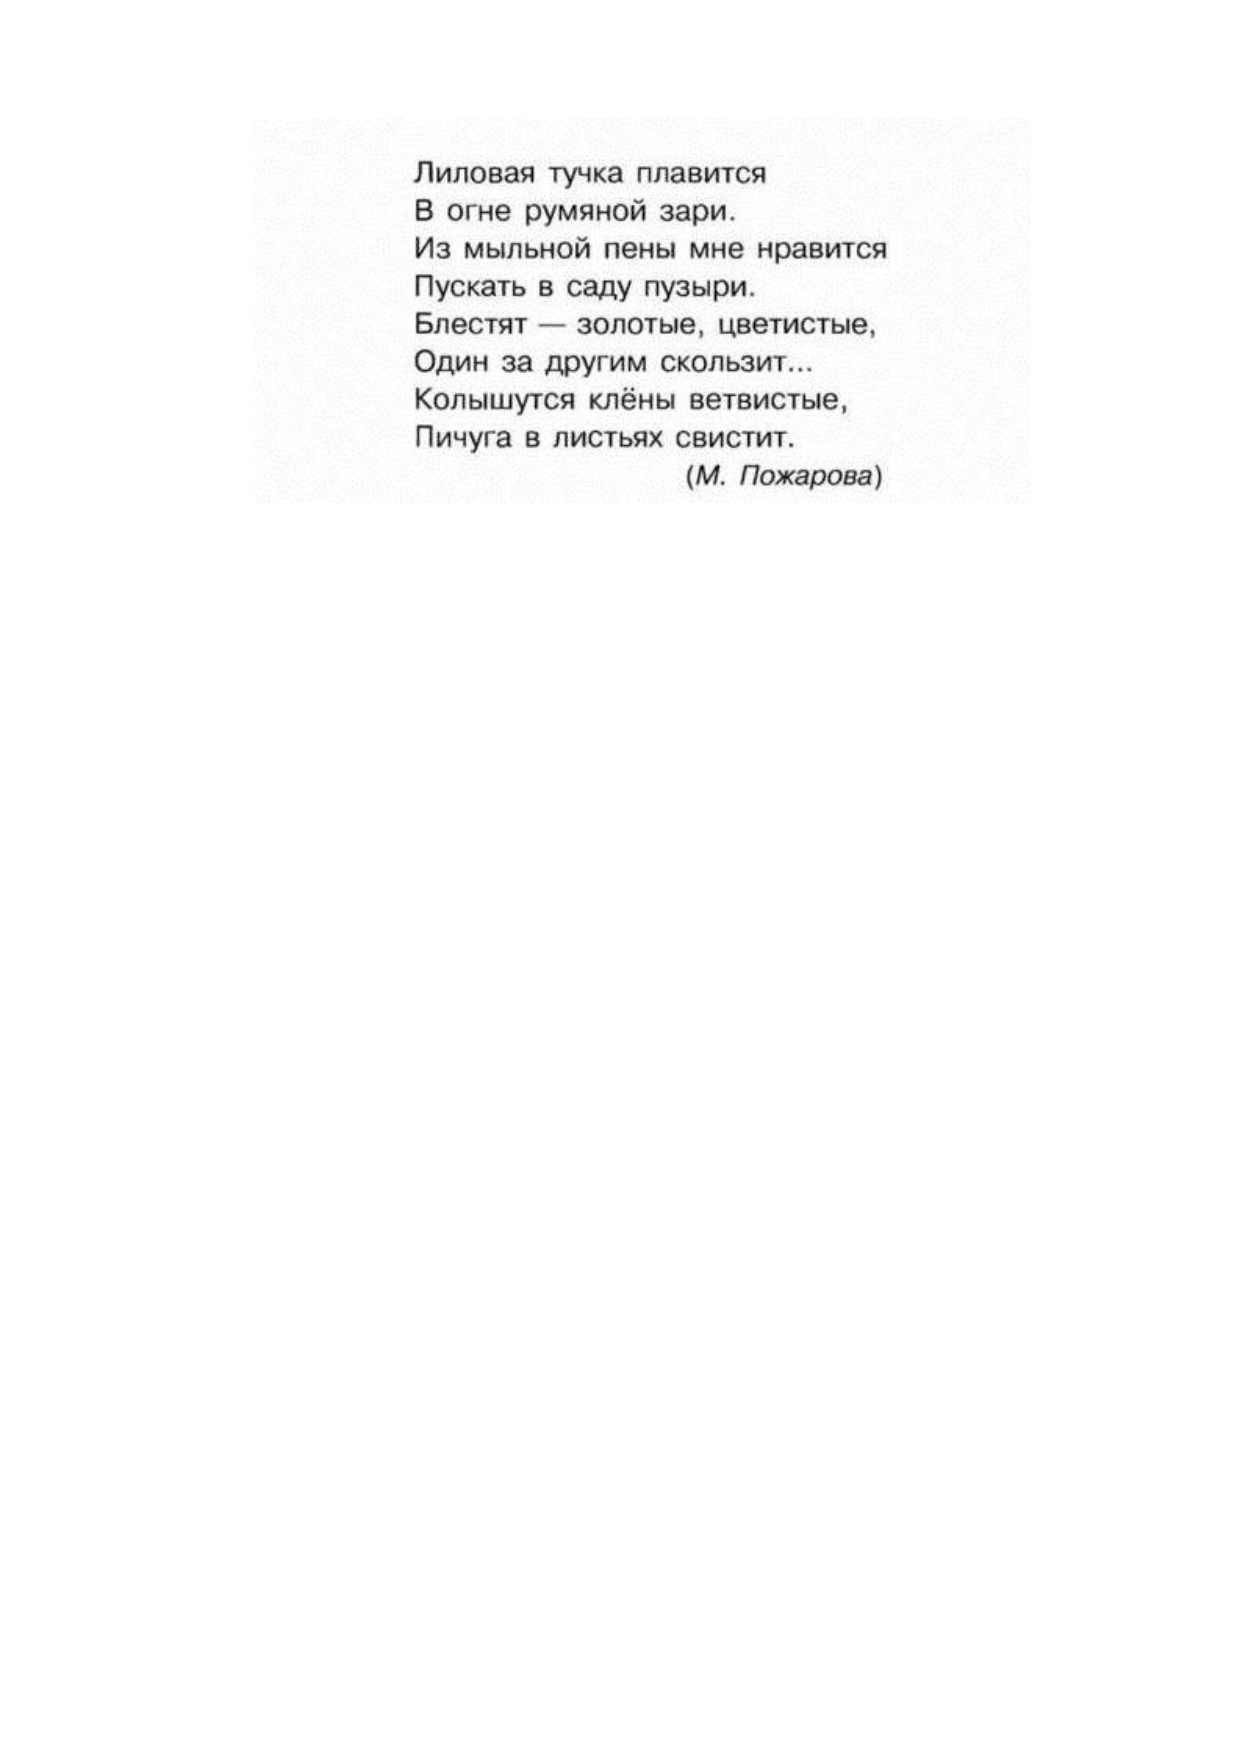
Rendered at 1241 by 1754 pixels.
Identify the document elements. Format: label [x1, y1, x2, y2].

picture [252, 118, 1034, 503]
